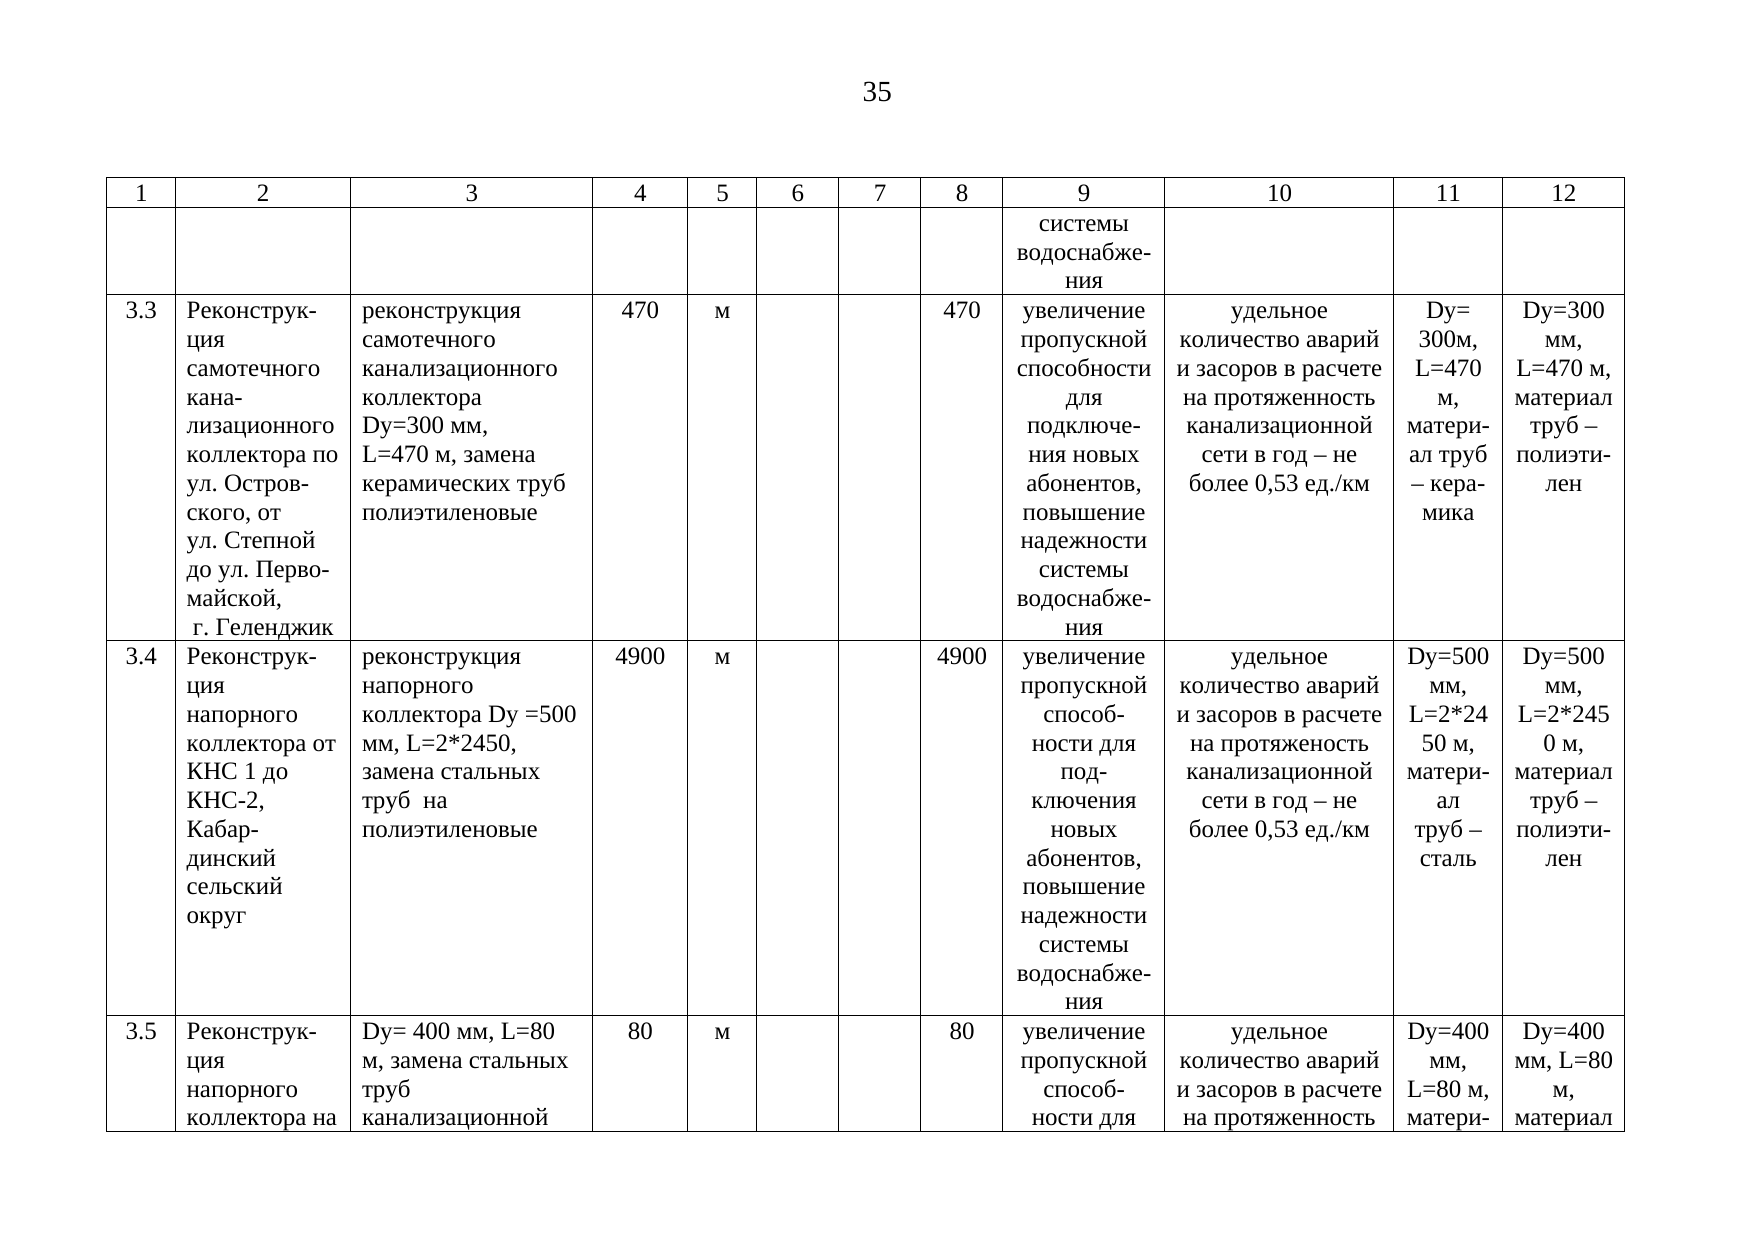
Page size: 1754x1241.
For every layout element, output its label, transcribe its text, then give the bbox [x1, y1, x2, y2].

table_cell Dy=400 мм, L=80 м, матери- [1394, 1016, 1502, 1131]
table_cell [351, 208, 592, 294]
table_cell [1165, 295, 1393, 640]
table_cell 470 [921, 295, 1002, 640]
table_cell Реконструк-ция напорного коллектора на [176, 1016, 350, 1131]
table_cell [593, 208, 687, 294]
table_cell [839, 208, 920, 294]
table_cell [1394, 208, 1502, 294]
table_cell [757, 208, 838, 294]
table_cell системы водоснабже-ния [1003, 208, 1164, 294]
table_cell увеличение пропускной способ-ности для [1003, 1016, 1164, 1131]
table_cell 80 [921, 1016, 1002, 1131]
table_cell 3.3 [107, 295, 175, 640]
table_cell Реконструк-ция напорного коллектора от КНС 1 до КНС-2, Кабар-динский сельский округ [176, 641, 350, 1015]
table_cell [1165, 208, 1393, 294]
table_cell удельное количество аварий и засоров в расчете на протяженность [1165, 1016, 1393, 1131]
table_cell [839, 641, 920, 1015]
table_cell [1503, 208, 1624, 294]
table_cell м [688, 1016, 756, 1131]
table_cell Dy=400 мм, L=80 м, материал [1503, 1016, 1624, 1131]
table_cell [688, 208, 756, 294]
table_cell [839, 1016, 920, 1131]
table_cell Реконструк-ция самотечного кана-лизационного коллектора по ул. Остров-ского, от ул. Степной до ул. Перво-майской, г. Геленджик [176, 295, 350, 640]
table_cell Dy= 300м, L=470 м, матери-ал труб – кера-мика [1394, 295, 1502, 640]
table_cell Dy=300 мм, L=470 м, материал труб – полиэти-лен [1503, 295, 1624, 640]
table_cell Dy=500 мм, L=2*2450 м, материал труб – полиэти-лен [1503, 641, 1624, 1015]
table_cell 11 [1394, 178, 1502, 207]
table_cell 80 [593, 1016, 687, 1131]
table_cell [176, 208, 350, 294]
table_cell [839, 295, 920, 640]
table_cell 4900 [593, 641, 687, 1015]
table_cell 12 [1503, 178, 1624, 207]
table_cell [757, 641, 838, 1015]
table_cell Dy=500мм, L=2*2450 м, матери-ал труб – сталь [1394, 641, 1502, 1015]
table_cell увеличение пропускной способности для подключе-ния новых абонентов, повышение надежности системы водоснабже-ния [1003, 295, 1164, 640]
table_cell 3.5 [107, 1016, 175, 1131]
table_cell [757, 295, 838, 640]
table_cell 470 [593, 295, 687, 640]
table_cell [107, 208, 175, 294]
table_cell [921, 208, 1002, 294]
table_cell реконструкция напорного коллектора Dy =500 мм, L=2*2450, замена стальных труб на полиэтиленовые [351, 641, 592, 1015]
table_cell 4900 [921, 641, 1002, 1015]
table_cell Dy= 400 мм, L=80 м, замена стальных труб канализационной [351, 1016, 592, 1131]
table_cell реконструкция самотечного канализационного коллектора Dy=300 мм, L=470 м, замена керамических труб полиэтиленовые [351, 295, 592, 640]
table_cell м [688, 295, 756, 640]
table_cell 8 [921, 178, 1002, 207]
table_cell м [688, 641, 756, 1015]
table_cell удельное количество аварий и засоров в расчете на протяженость канализационной сети в год – не более 0,53 ед./км [1165, 641, 1393, 1015]
table_cell 1 [107, 178, 175, 207]
table_cell 9 [1003, 178, 1164, 207]
table_cell [757, 1016, 838, 1131]
table_cell 10 [1165, 178, 1393, 207]
table_cell увеличение пропускной способ-ности для под-ключения новых абонентов, повышение надежности системы водоснабже-ния [1003, 641, 1164, 1015]
table_cell 7 [839, 178, 920, 207]
table_cell 4 [593, 178, 687, 207]
table_cell 2 [176, 178, 350, 207]
table_cell 5 [688, 178, 756, 207]
table_cell 6 [757, 178, 838, 207]
table_cell 3 [351, 178, 592, 207]
table_cell 3.4 [107, 641, 175, 1015]
